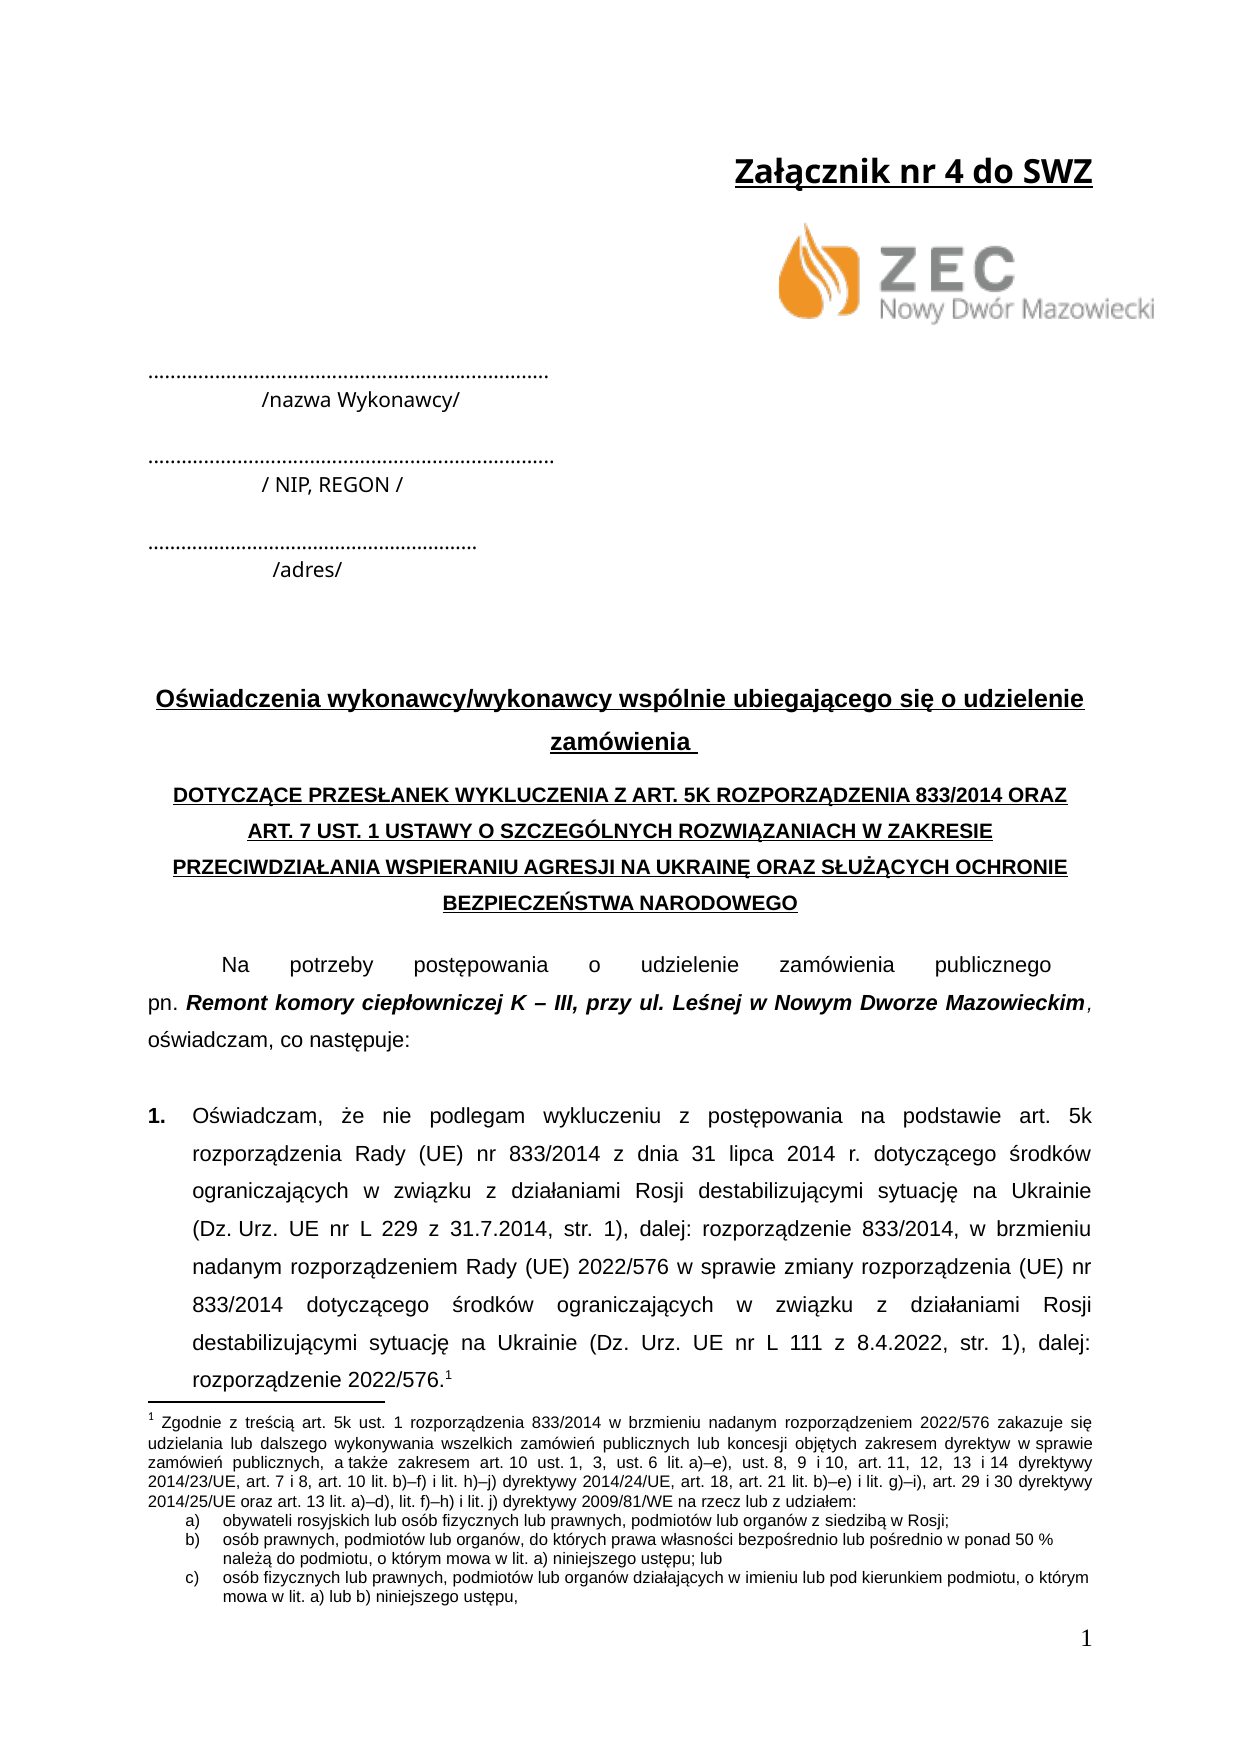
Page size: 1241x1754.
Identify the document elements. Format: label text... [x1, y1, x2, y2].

text Na potrzeby postępowania o udzielenie zamówienia publicznego pn. Remont komory ciepłowniczej K – III, przy ul. Leśnej w Nowym Dworze Mazowieckim, oświadczam, co następuje: [148, 952, 1093, 1052]
text / NIP, REGON / [148, 470, 1093, 498]
text Załącznik nr 4 do SWZ [148, 148, 1093, 193]
list Oświadczam, że nie podlegam wykluczeniu z postępowania na podstawie art. 5k rozporządzenia Rady (UE) nr 833/2014 z dnia 31 lipca 2014 r. dotyczącego środków ograniczających w związku z działaniami Rosji destabilizującymi sytuację na Ukrainie (Dz. Urz. UE nr L 229 z 31.7.2014, str. 1), dalej: rozporządzenie 833/2014, w brzmieniu nadanym rozporządzeniem Rady (UE) 2022/576 w sprawie zmiany rozporządzenia (UE) nr 833/2014 dotyczącego środków ograniczających w związku z działaniami Rosji destabilizującymi sytuację na Ukrainie (Dz. Urz. UE nr L 111 z 8.4.2022, str. 1), dalej: rozporządzenie 2022/576. [148, 1103, 1093, 1392]
text ........................................................................ [148, 356, 1093, 385]
text Oświadczenia wykonawcy/wykonawcy wspólnie ubiegającego się o udzielenie zamówienia [148, 684, 1093, 756]
text DOTYCZĄCE PRZESŁANEK WYKLUCZENIA Z ART. 5K ROZPORZĄDZENIA 833/2014 ORAZ ART. 7 UST. 1 USTAWY o szczególnych rozwiązaniach w zakresie przeciwdziałania wspieraniu agresji na Ukrainę oraz służących ochronie bezpieczeństwa narodowego [148, 783, 1093, 915]
text /adres/ [148, 555, 1093, 584]
text ......................................................................... [148, 442, 1093, 470]
picture [778, 207, 1154, 341]
text …………………………………………………… [148, 527, 1093, 555]
text /nazwa Wykonawcy/ [148, 385, 1093, 413]
